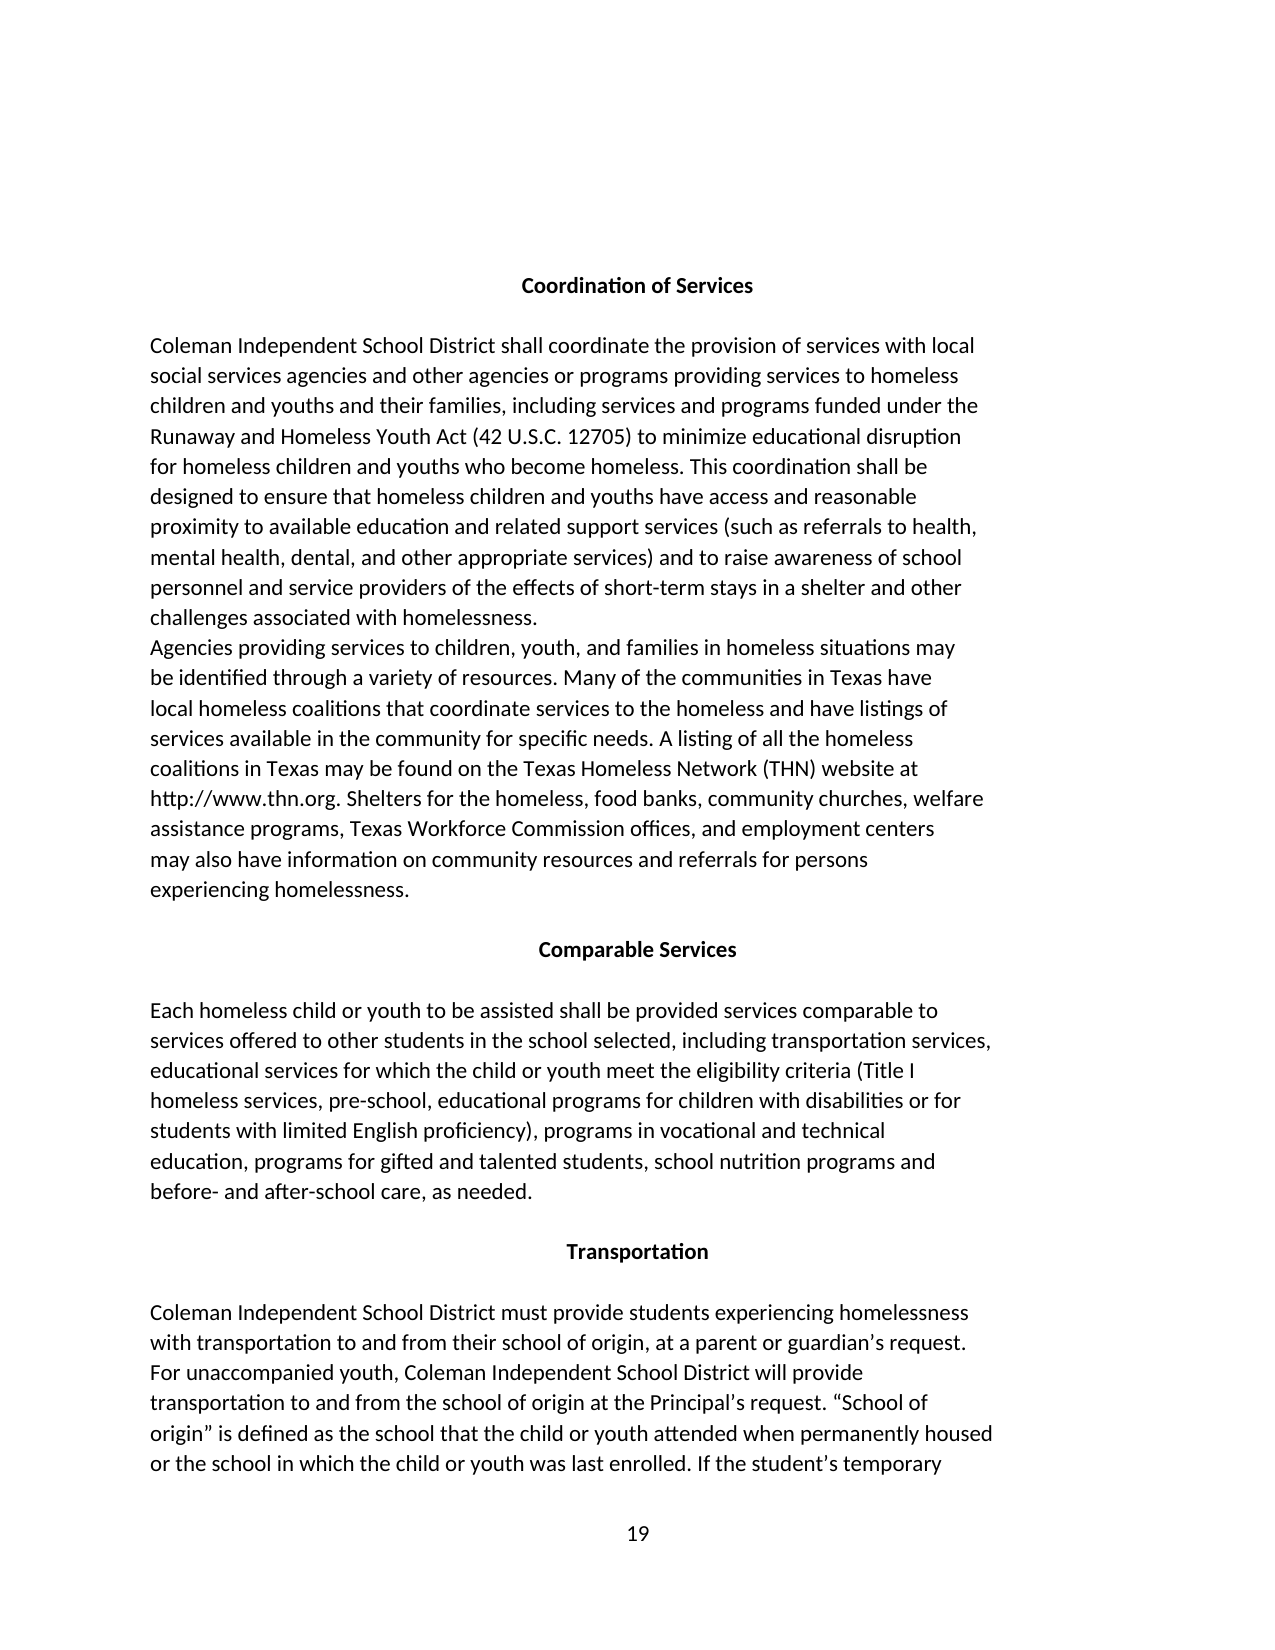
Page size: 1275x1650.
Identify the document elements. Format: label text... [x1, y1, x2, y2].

text or the school in which the child or youth was last enrolled. If the student’s temporary [150, 1449, 1125, 1477]
text Comparable Services [150, 935, 1125, 963]
text designed to ensure that homeless children and youths have access and reasonable [150, 482, 1125, 510]
text be identified through a variety of resources. Many of the communities in Texas have [150, 663, 1125, 692]
text Coleman Independent School District shall coordinate the provision of services with local [150, 331, 1125, 359]
text For unaccompanied youth, Coleman Independent School District will provide [150, 1358, 1125, 1386]
text local homeless coalitions that coordinate services to the homeless and have listings of [150, 694, 1125, 722]
text assistance programs, Texas Workforce Commission offices, and employment centers [150, 814, 1125, 843]
text students with limited English proficiency), programs in vocational and technical [150, 1117, 1125, 1145]
text Coleman Independent School District must provide students experiencing homelessness [150, 1298, 1125, 1326]
text Coordination of Services [150, 271, 1125, 299]
text personnel and service providers of the effects of short-term stays in a shelter and other [150, 573, 1125, 601]
text Each homeless child or youth to be assisted shall be provided services comparable to [150, 996, 1125, 1024]
text Runaway and Homeless Youth Act (42 U.S.C. 12705) to minimize educational disruption [150, 422, 1125, 450]
text mental health, dental, and other appropriate services) and to raise awareness of school [150, 543, 1125, 571]
text transportation to and from the school of origin at the Principal’s request. “School of [150, 1388, 1125, 1417]
text experiencing homelessness. [150, 875, 1125, 903]
text may also have information on community resources and referrals for persons [150, 845, 1125, 873]
text education, programs for gifted and talented students, school nutrition programs and [150, 1147, 1125, 1175]
text services available in the community for specific needs. A listing of all the homeless [150, 724, 1125, 752]
text social services agencies and other agencies or programs providing services to homeless [150, 361, 1125, 389]
text children and youths and their families, including services and programs funded under the [150, 392, 1125, 420]
text origin” is defined as the school that the child or youth attended when permanently housed [150, 1419, 1125, 1447]
text educational services for which the child or youth meet the eligibility criteria (Title I [150, 1056, 1125, 1084]
text Transportation [150, 1237, 1125, 1266]
text homeless services, pre-school, educational programs for children with disabilities or for [150, 1086, 1125, 1114]
text proximity to available education and related support services (such as referrals to health, [150, 512, 1125, 541]
text services offered to other students in the school selected, including transportation services, [150, 1026, 1125, 1054]
text for homeless children and youths who become homeless. This coordination shall be [150, 452, 1125, 480]
text before- and after-school care, as needed. [150, 1177, 1125, 1205]
text challenges associated with homelessness. [150, 603, 1125, 631]
text with transportation to and from their school of origin, at a parent or guardian’s request. [150, 1328, 1125, 1356]
text coalitions in Texas may be found on the Texas Homeless Network (THN) website at [150, 754, 1125, 782]
text Agencies providing services to children, youth, and families in homeless situations may [150, 633, 1125, 661]
text http://www.thn.org. Shelters for the homeless, food banks, community churches, welfare [150, 784, 1125, 812]
